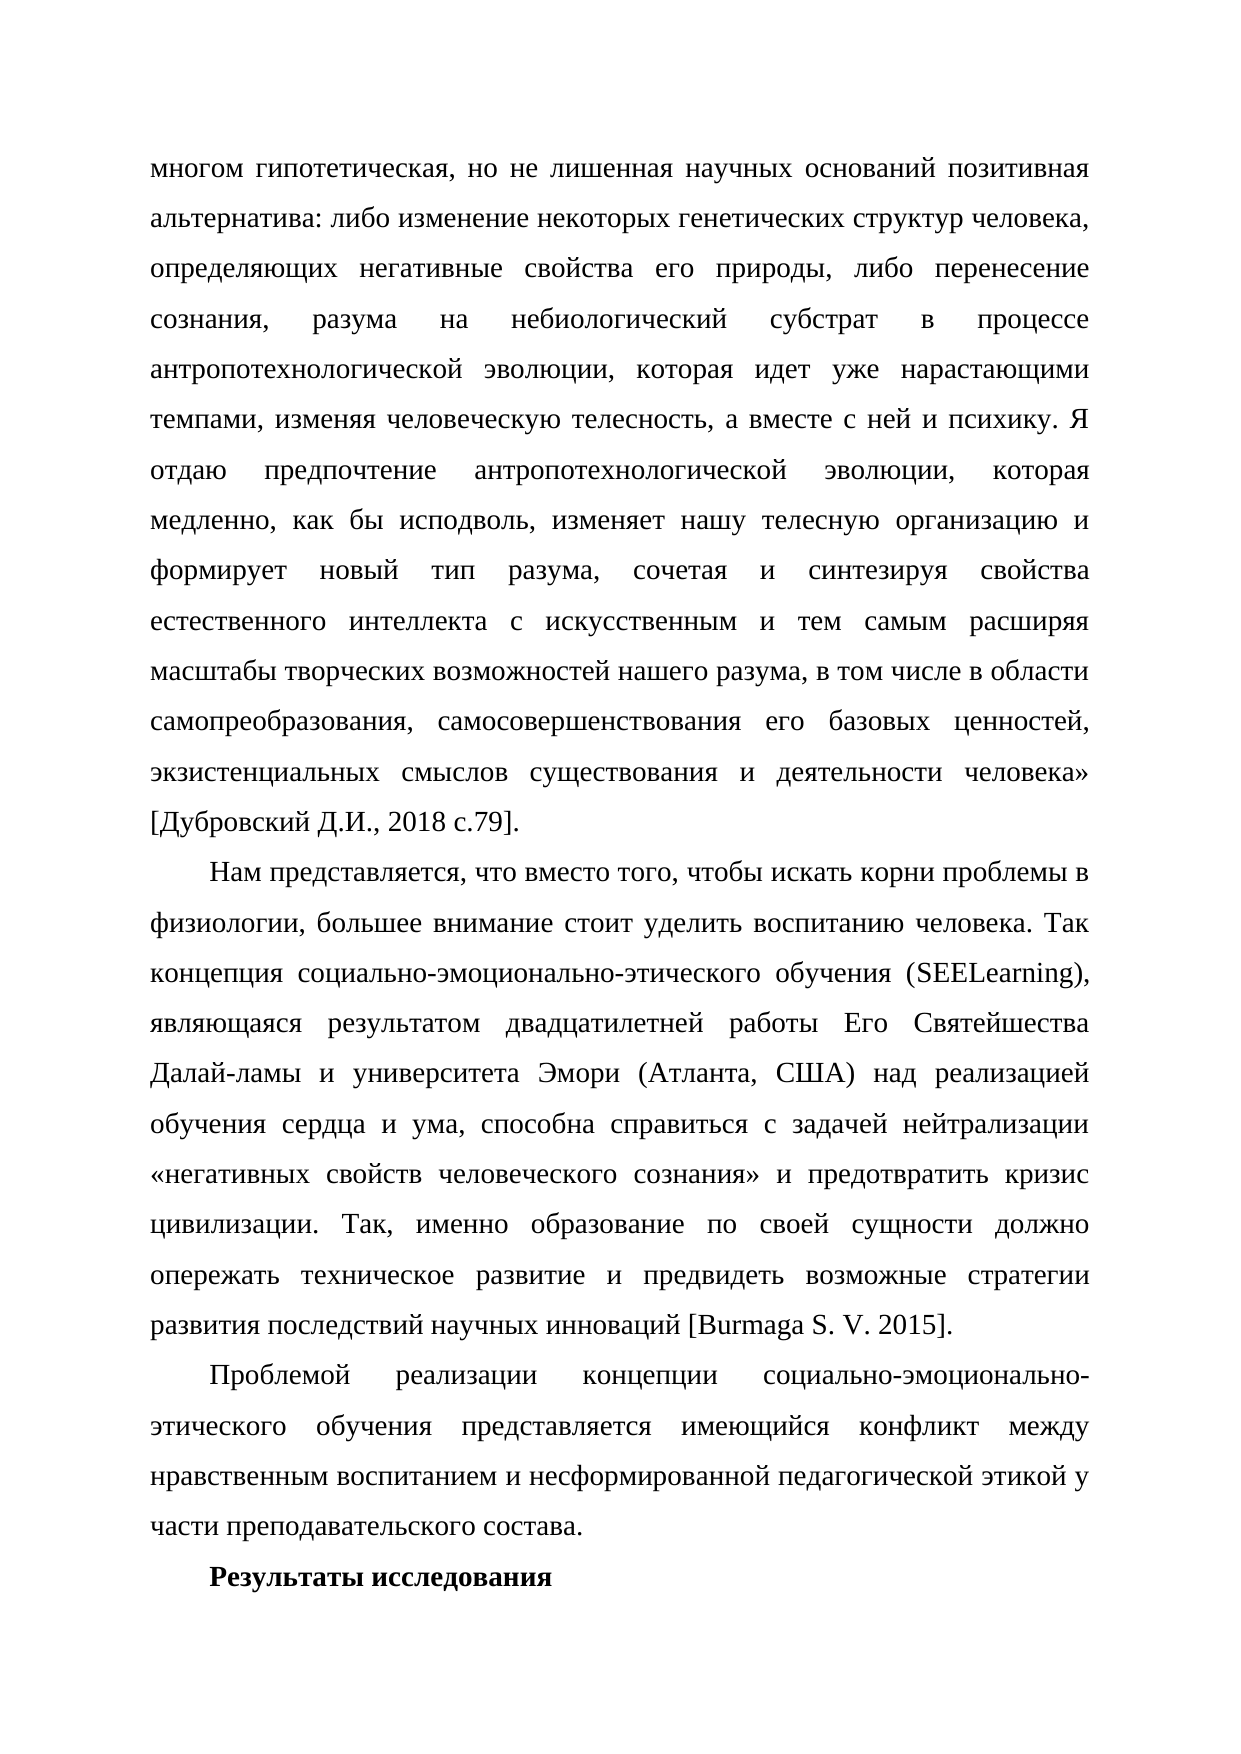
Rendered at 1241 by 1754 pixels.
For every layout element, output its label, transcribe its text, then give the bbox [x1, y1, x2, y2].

text Проблемой реализации концепции социально-эмоционально-этического обучения представляется имеющийся конфликт между нравственным воспитанием и несформированной педагогической этикой у части преподавательского состава. [150, 1357, 1090, 1542]
text Нам представляется, что вместо того, чтобы искать корни проблемы в физиологии, большее внимание стоит уделить воспитанию человека. Так концепция социально-эмоционально-этического обучения (SEELearning), являющаяся результатом двадцатилетней работы Его Святейшества Далай-ламы и университета Эмори (Атланта, США) над реализацией обучения сердца и ума, способна справиться с задачей нейтрализации «негативных свойств человеческого сознания» и предотвратить кризис цивилизации. Так, именно образование по своей сущности должно опережать техническое развитие и предвидеть возможные стратегии развития последствий научных инноваций [Burmaga S. V. 2015]. [150, 854, 1090, 1341]
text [150, 150, 1090, 838]
text Результаты исследования [150, 1559, 1090, 1592]
